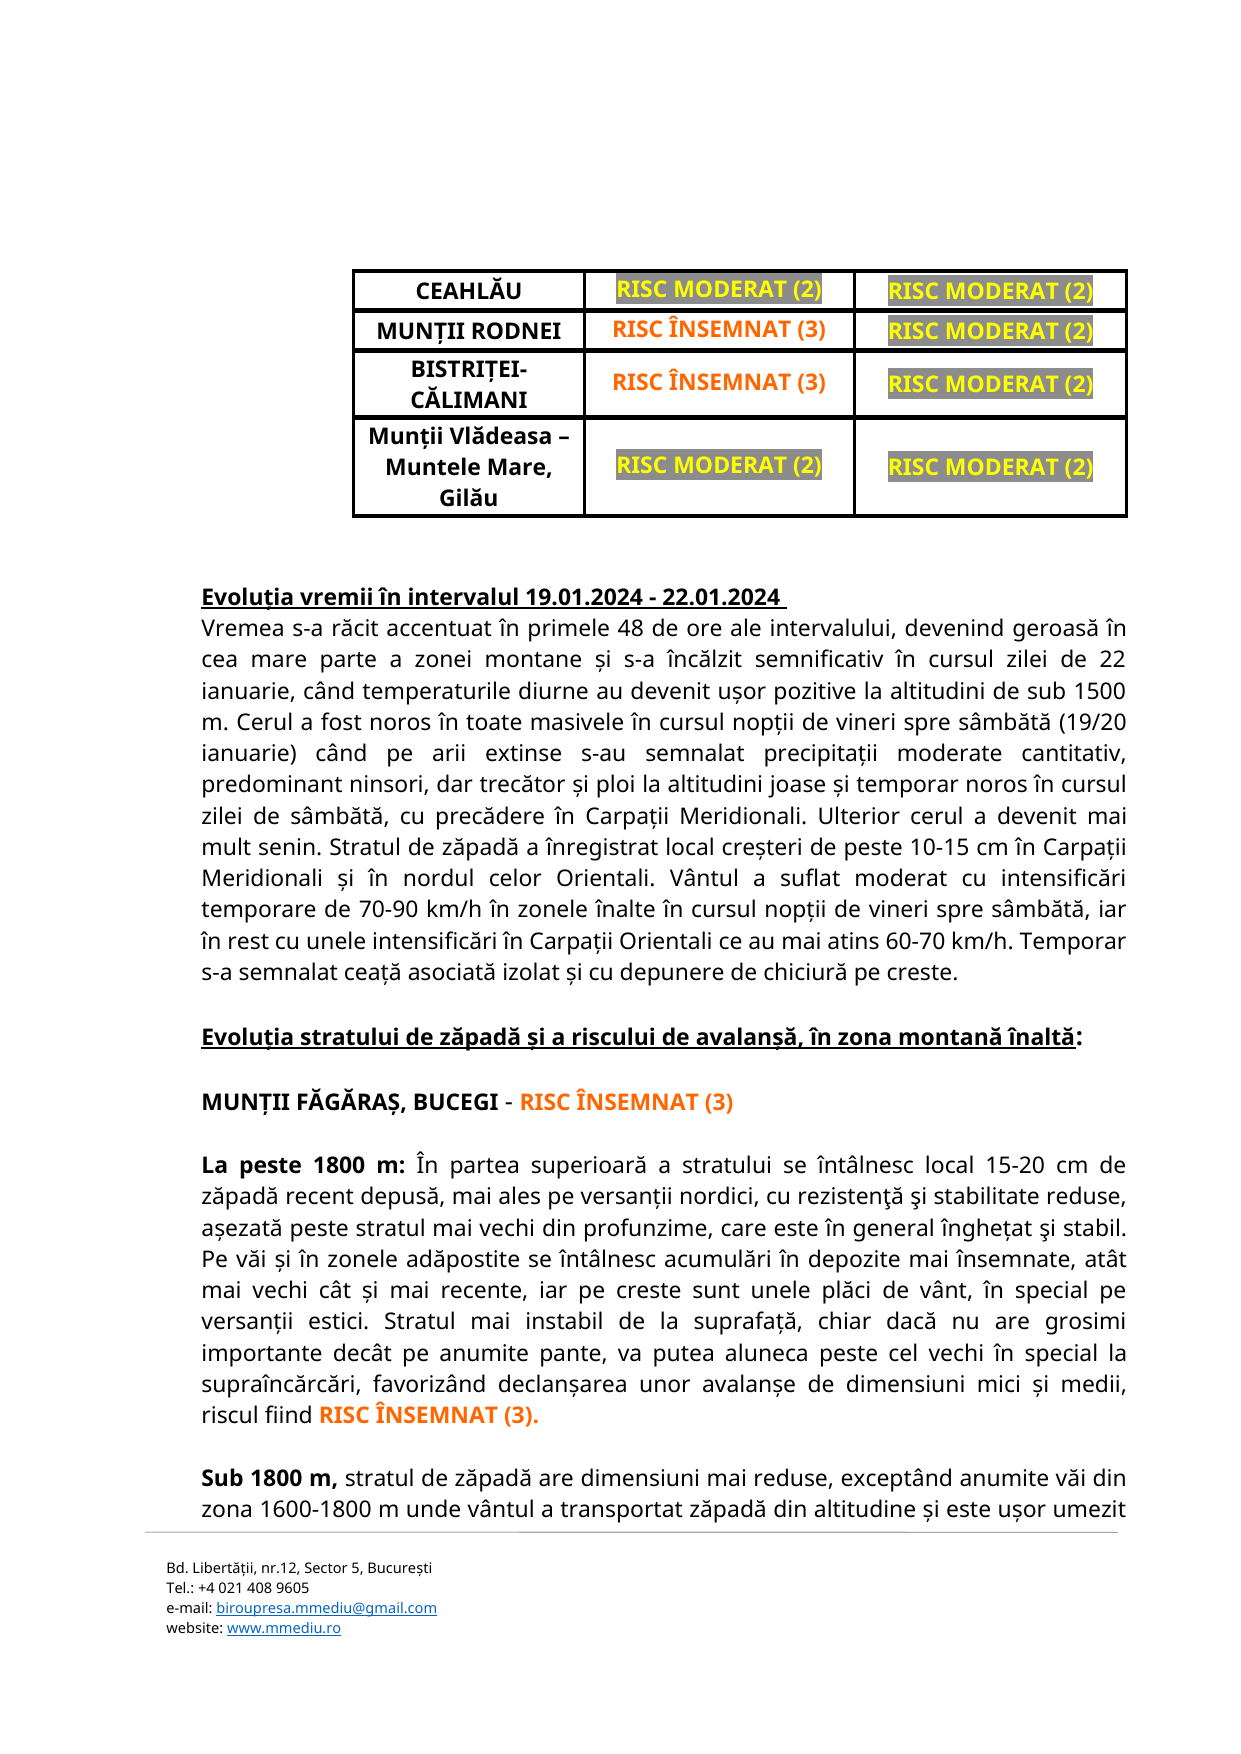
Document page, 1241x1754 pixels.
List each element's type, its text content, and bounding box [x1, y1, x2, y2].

table_cell RISC ÎNSEMNAT (3) [586, 313, 853, 348]
table_cell CEAHLĂU [355, 273, 583, 308]
table_cell RISC MODERAT (2) [856, 420, 1125, 514]
table_cell RISC MODERAT (2) [856, 353, 1125, 415]
text Evoluția stratului de zăpadă și a riscului de avalanșă, în zona montană înaltă: [201, 1018, 1128, 1052]
table_cell RISC MODERAT (2) [856, 273, 1125, 308]
text Vremea s-a răcit accentuat în primele 48 de ore ale intervalului, devenind geroasă în cea mare parte a zonei montane și s-a încălzit semnificativ în cursul zilei de 22 ianuarie, când temperaturile diurne au devenit ușor pozitive la altitudini de sub 1500 m. Cerul a fost noros în toate masivele în cursul nopții de vineri spre sâmbătă (19/20 ianuarie) când pe arii extinse s-au semnalat precipitații moderate cantitativ, predominant ninsori, dar trecător și ploi la altitudini joase și temporar noros în cursul zilei de sâmbătă, cu precădere în Carpații Meridionali. Ulterior cerul a devenit mai mult senin. Stratul de zăpadă a înregistrat local creșteri de peste 10-15 cm în Carpații Meridionali și în nordul celor Orientali. Vântul a suflat moderat cu intensificări temporare de 70-90 km/h în zonele înalte în cursul nopții de vineri spre sâmbătă, iar în rest cu unele intensificări în Carpații Orientali ce au mai atins 60-70 km/h. Temporar s-a semnalat ceață asociată izolat și cu depunere de chiciură pe creste. [201, 612, 1128, 987]
table_cell Munții Vlădeasa – Muntele Mare, Gilău [355, 420, 583, 514]
table_cell RISC MODERAT (2) [856, 313, 1125, 348]
text MUNȚII FĂGĂRAȘ, BUCEGI - RISC ÎNSEMNAT (3) [201, 1084, 1128, 1118]
text La peste 1800 m: În partea superioară a stratului se întâlnesc local 15-20 cm de zăpadă recent depusă, mai ales pe versanții nordici, cu rezistenţă şi stabilitate reduse, așezată peste stratul mai vechi din profunzime, care este în general înghețat şi stabil. Pe văi și în zonele adăpostite se întâlnesc acumulări în depozite mai însemnate, atât mai vechi cât și mai recente, iar pe creste sunt unele plăci de vânt, în special pe versanții estici. Stratul mai instabil de la suprafață, chiar dacă nu are grosimi importante decât pe anumite pante, va putea aluneca peste cel vechi în special la supraîncărcări, favorizând declanșarea unor avalanșe de dimensiuni mici și medii, riscul fiind RISC ÎNSEMNAT (3). [201, 1149, 1128, 1430]
text Evoluția vremii în intervalul 19.01.2024 - 22.01.2024 [201, 581, 1128, 612]
table_cell RISC MODERAT (2) [586, 420, 853, 514]
table_cell MUNȚII RODNEI [355, 313, 583, 348]
table_cell RISC MODERAT (2) [586, 273, 853, 308]
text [201, 1461, 1128, 1524]
table_cell RISC ÎNSEMNAT (3) [586, 353, 853, 415]
table_cell BISTRIȚEI- CĂLIMANI [355, 353, 583, 415]
